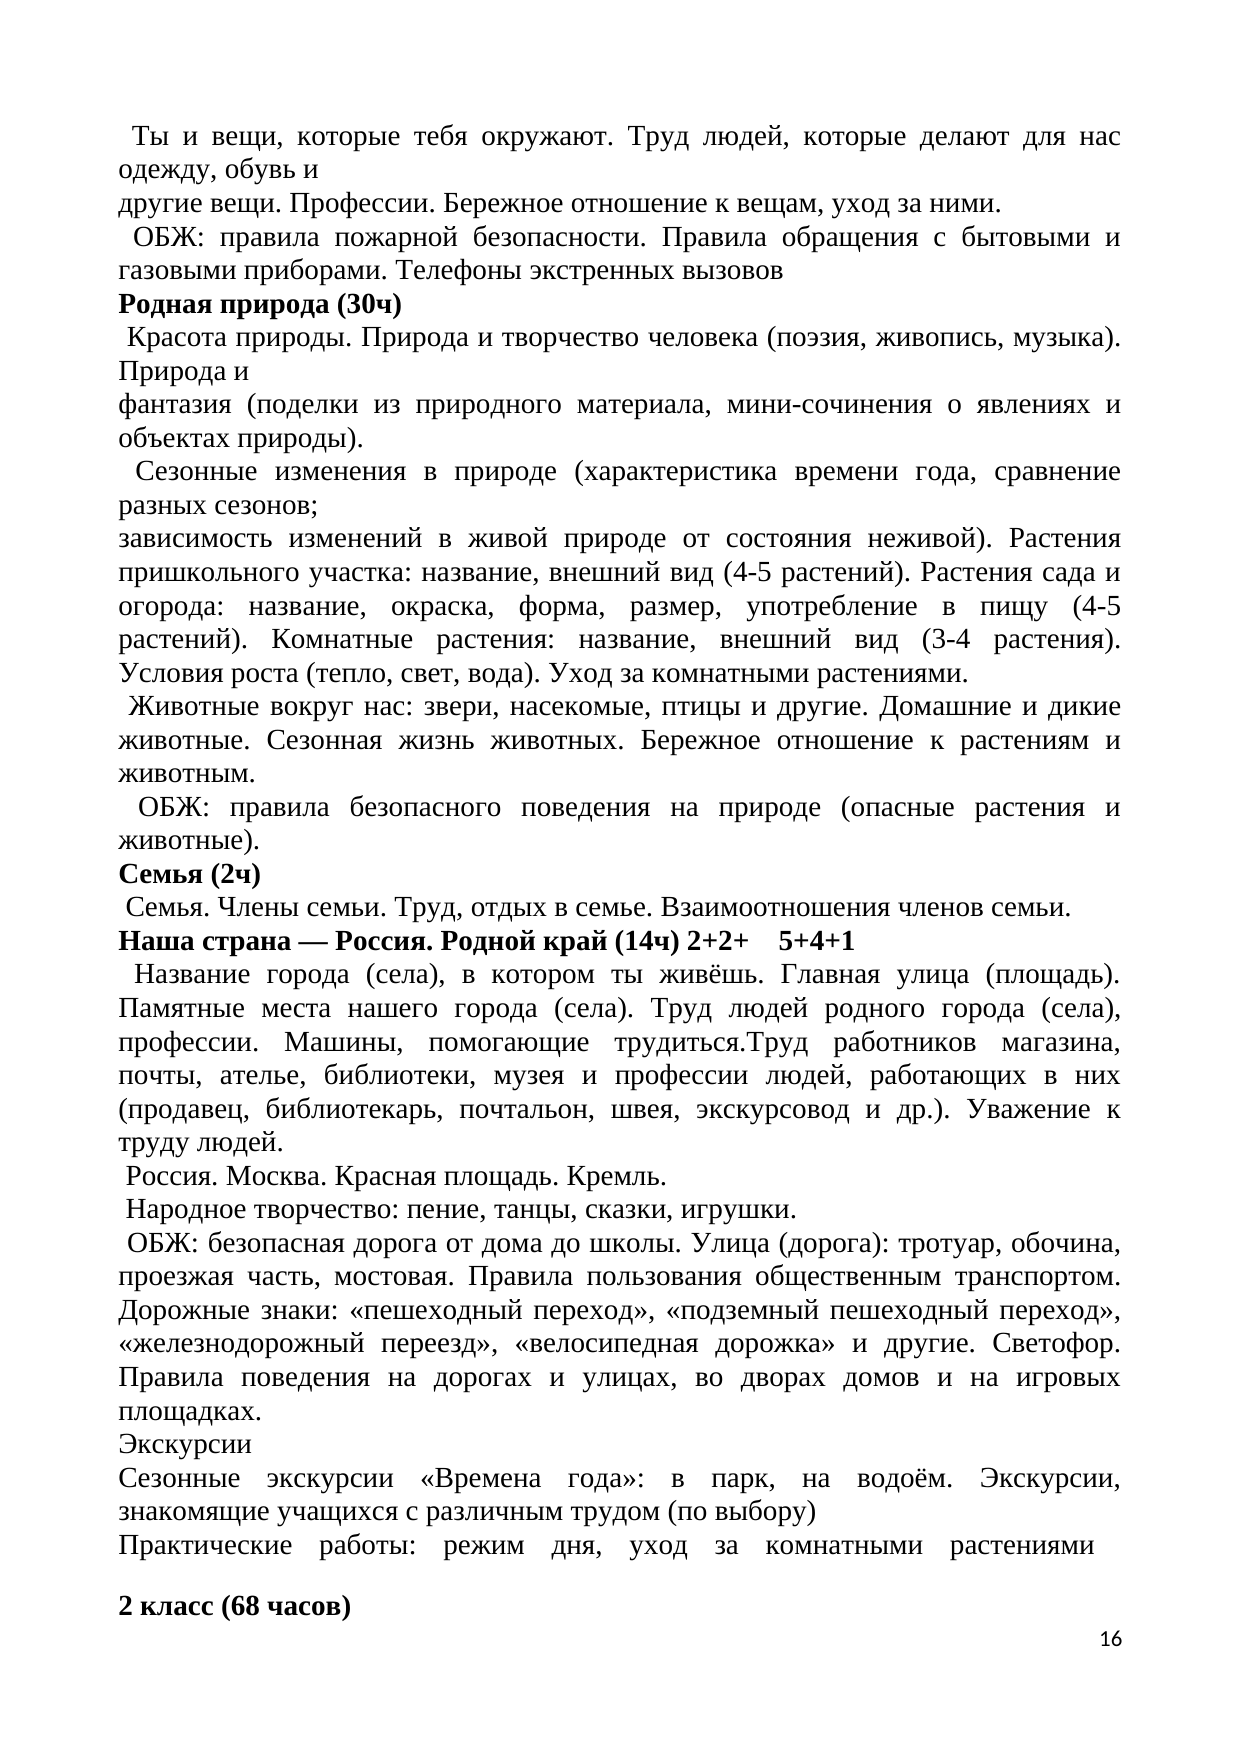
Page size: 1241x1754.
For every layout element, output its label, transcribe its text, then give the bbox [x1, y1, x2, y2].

text 2 класс (68 часов) [118, 1588, 1122, 1622]
text Россия. Москва. Красная площадь. Кремль. [118, 1158, 1122, 1191]
text ОБЖ: правила безопасного поведения на природе (опасные растения и животные). [118, 789, 1122, 856]
text Красота природы. Природа и творчество человека (поэзия, живопись, музыка). Природа и [118, 319, 1122, 386]
text Сезонные изменения в природе (характеристика времени года, сравнение разных сезонов; [118, 453, 1122, 521]
text ОБЖ: безопасная дорога от дома до школы. Улица (дорога): тротуар, обочина, проезжая часть, мостовая. Правила пользования общественным транспортом. Дорожные знаки: «пешеходный переход», «подземный пешеходный переход», «железнодорожный переезд», «велосипедная дорожка» и другие. Светофор. Правила поведения на дорогах и улицах, во дворах домов и на игровых площадках. [118, 1225, 1122, 1426]
text Практические работы: режим дня, уход за комнатными растениями [118, 1527, 1122, 1588]
text Родная природа (30ч) [118, 286, 1122, 319]
text Экскурсии [118, 1426, 1122, 1460]
text Наша страна — Россия. Родной край (14ч) 2+2+ 5+4+1 [118, 923, 1122, 957]
text фантазия (поделки из природного материала, мини-сочинения о явлениях и объектах природы). [118, 386, 1122, 453]
text ОБЖ: правила пожарной безопасности. Правила обращения с бытовыми и газовыми приборами. Телефоны экстренных вызовов [118, 219, 1122, 286]
text Семья. Члены семьи. Труд, отдых в семье. Взаимоотношения членов семьи. [118, 889, 1122, 923]
text зависимость изменений в живой природе от состояния неживой). Растения пришкольного участка: название, внешний вид (4-5 растений). Растения сада и огорода: название, окраска, форма, размер, употребление в пищу (4-5 растений). Комнатные растения: название, внешний вид (3-4 растения). Условия роста (тепло, свет, вода). Уход за комнатными растениями. [118, 521, 1122, 688]
text Ты и вещи, которые тебя окружают. Труд людей, которые делают для нас одежду, обувь и [118, 118, 1122, 185]
text Название города (села), в котором ты живёшь. Главная улица (площадь). Памятные места нашего города (села). Труд людей родного города (села), профессии. Машины, помогающие трудиться.Труд работников магазина, почты, ателье, библиотеки, музея и профессии людей, работающих в них (продавец, библиотекарь, почтальон, швея, экскурсовод и др.). Уважение к труду людей. [118, 957, 1122, 1158]
text Народное творчество: пение, танцы, сказки, игрушки. [118, 1191, 1122, 1225]
text Сезонные экскурсии «Времена года»: в парк, на водоём. Экскурсии, знакомящие учащихся с различным трудом (по выбору) [118, 1460, 1122, 1527]
text другие вещи. Профессии. Бережное отношение к вещам, уход за ними. [118, 185, 1122, 219]
text Животные вокруг нас: звери, насекомые, птицы и другие. Домашние и дикие животные. Сезонная жизнь животных. Бережное отношение к растениям и животным. [118, 688, 1122, 789]
text Семья (2ч) [118, 856, 1122, 889]
